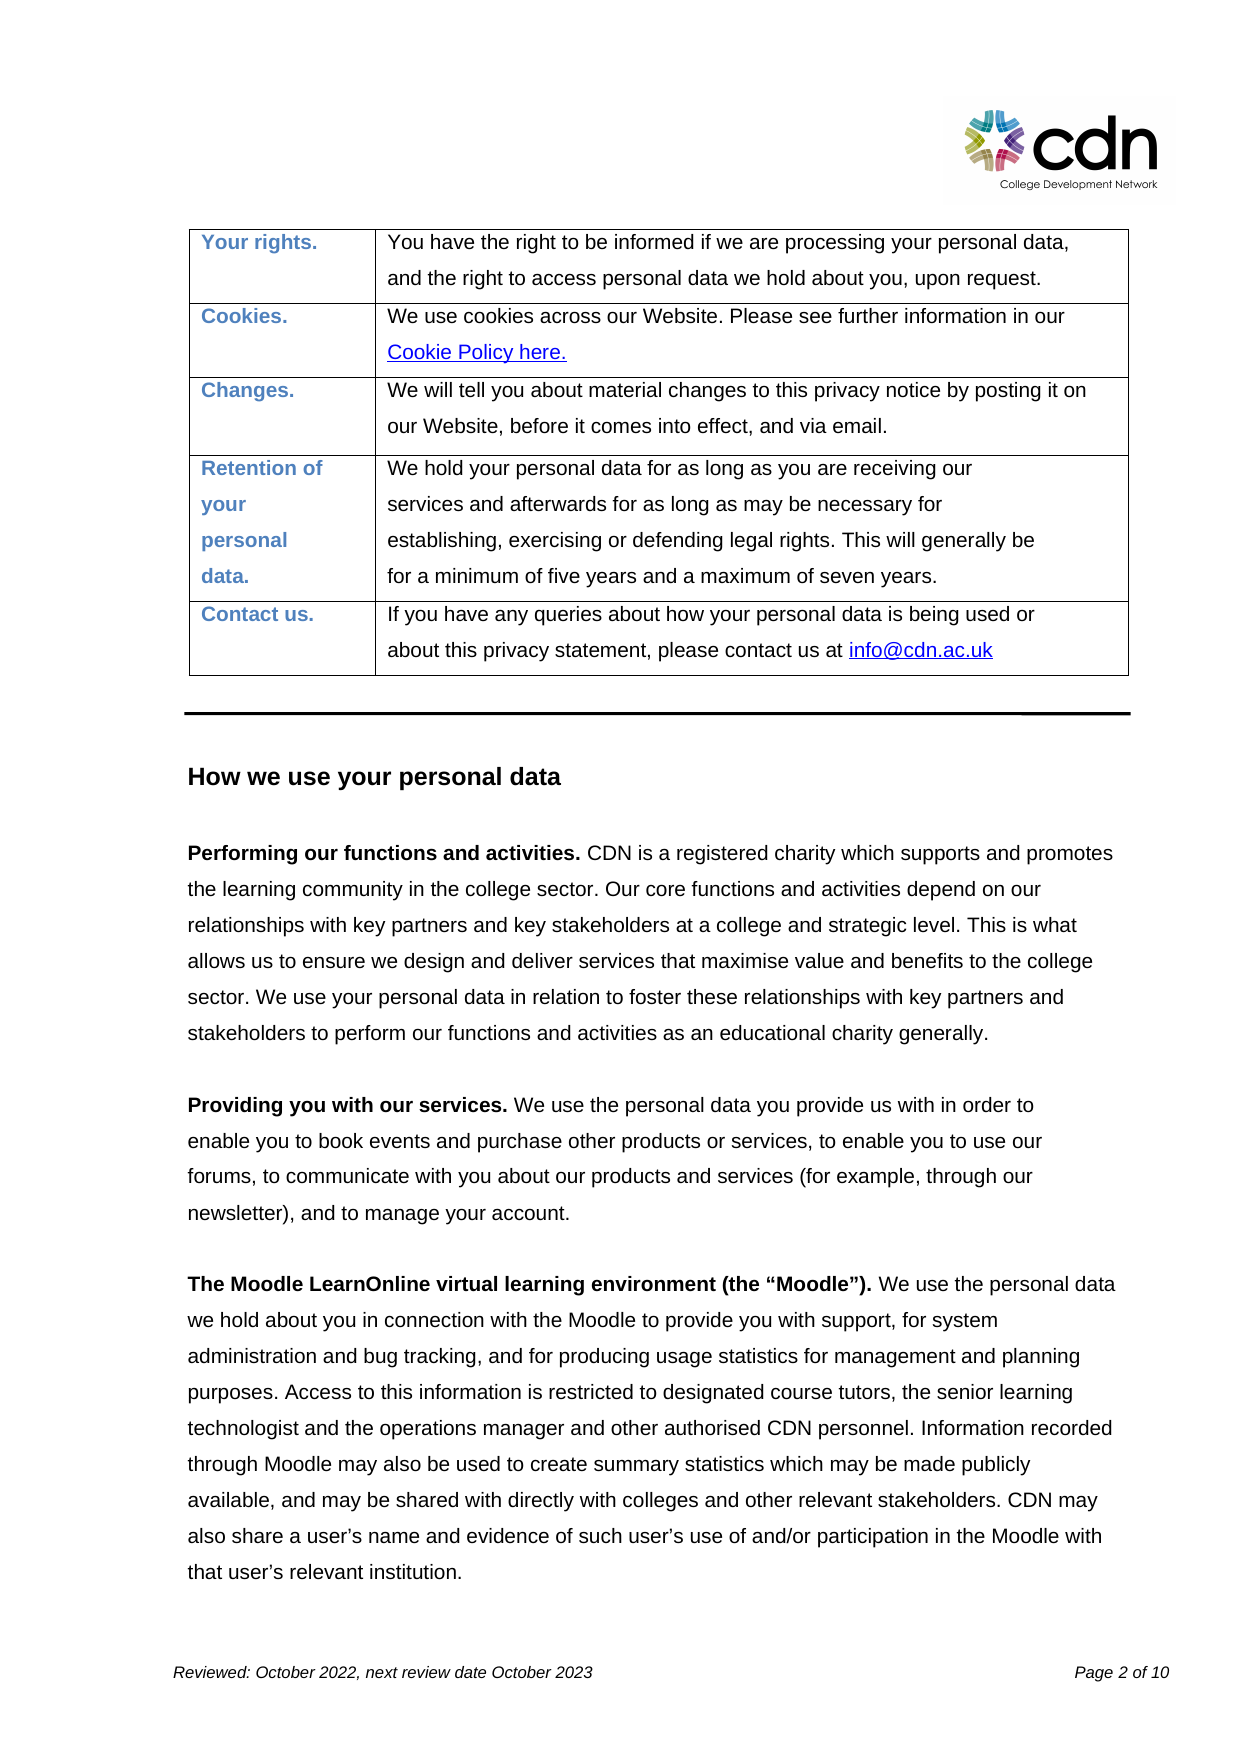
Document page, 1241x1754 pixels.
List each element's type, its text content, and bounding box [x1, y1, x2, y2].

table_cell Changes. [190, 378, 375, 454]
table_cell Contact us. [190, 602, 375, 674]
table_cell We hold your personal data for as long as you are receiving our services and afterwards for as long as may be necessary for establishing, exercising or defending legal rights. This will generally be for a minimum of five years and a maximum of seven years. [376, 456, 1128, 601]
table_cell If you have any queries about how your personal data is being used or about this privacy statement, please contact us at info@cdn.ac.uk [376, 602, 1128, 674]
table_cell We will tell you about material changes to this privacy notice by posting it on our Website, before it comes into effect, and via email. [376, 378, 1128, 454]
table_cell Cookies. [190, 304, 375, 377]
picture [943, 96, 1176, 205]
text Providing you with our services. We use the personal data you provide us with in order to enable you to book events and purchase other products or services, to enable you to use our forums, to communicate with you about our products and services (for example, through our newsletter), and to manage your account. [187, 1092, 1097, 1224]
text The Moodle LearnOnline virtual learning environment (the “Moodle”). We use the personal data we hold about you in connection with the Moodle to provide you with support, for system administration and bug tracking, and for producing usage statistics for management and planning purposes. Access to this information is restricted to designated course tutors, the senior learning technologist and the operations manager and other authorised CDN personnel. Information recorded through Moodle may also be used to create summary statistics which may be made publicly available, and may be shared with directly with colleges and other relevant stakeholders. CDN may also share a user’s name and evidence of such user’s use of and/or participation in the Moodle with that user’s relevant institution. [187, 1272, 1117, 1584]
text Performing our functions and activities. CDN is a registered charity which supports and promotes the learning community in the college sector. Our core functions and activities depend on our relationships with key partners and key stakeholders at a college and strategic level. This is what allows us to ensure we design and deliver services that maximise value and benefits to the college sector. We use your personal data in relation to foster these relationships with key partners and stakeholders to perform our functions and activities as an educational charity generally. [187, 841, 1124, 1044]
text How we use your personal data [187, 762, 1176, 791]
table_cell We use cookies across our Website. Please see further information in our Cookie Policy here. [376, 304, 1128, 377]
table_cell Retention of your personal data. [190, 456, 375, 601]
table_cell Your rights. [190, 230, 375, 303]
table_cell You have the right to be informed if we are processing your personal data, and the right to access personal data we hold about you, upon request. [376, 230, 1128, 303]
